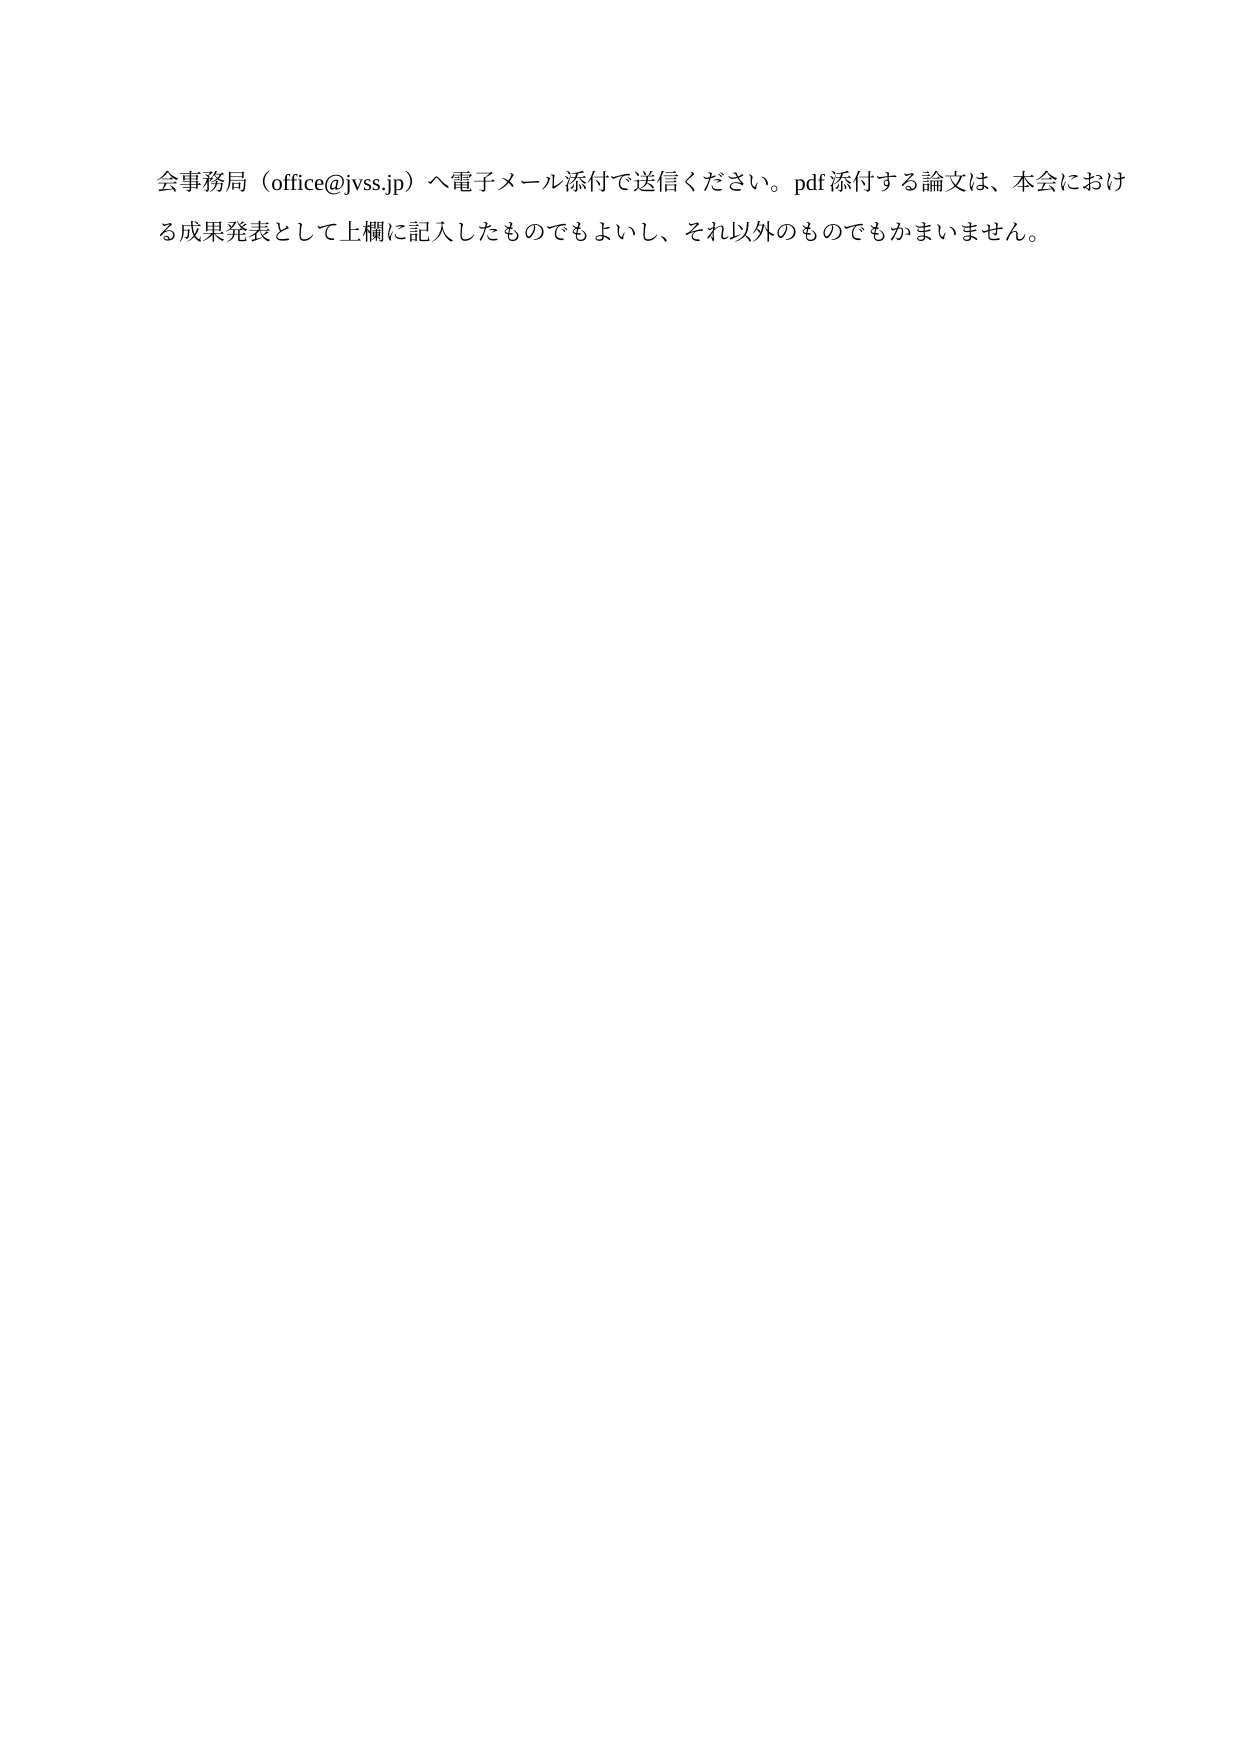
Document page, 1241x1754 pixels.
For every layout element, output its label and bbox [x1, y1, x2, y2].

list [112, 164, 1128, 247]
